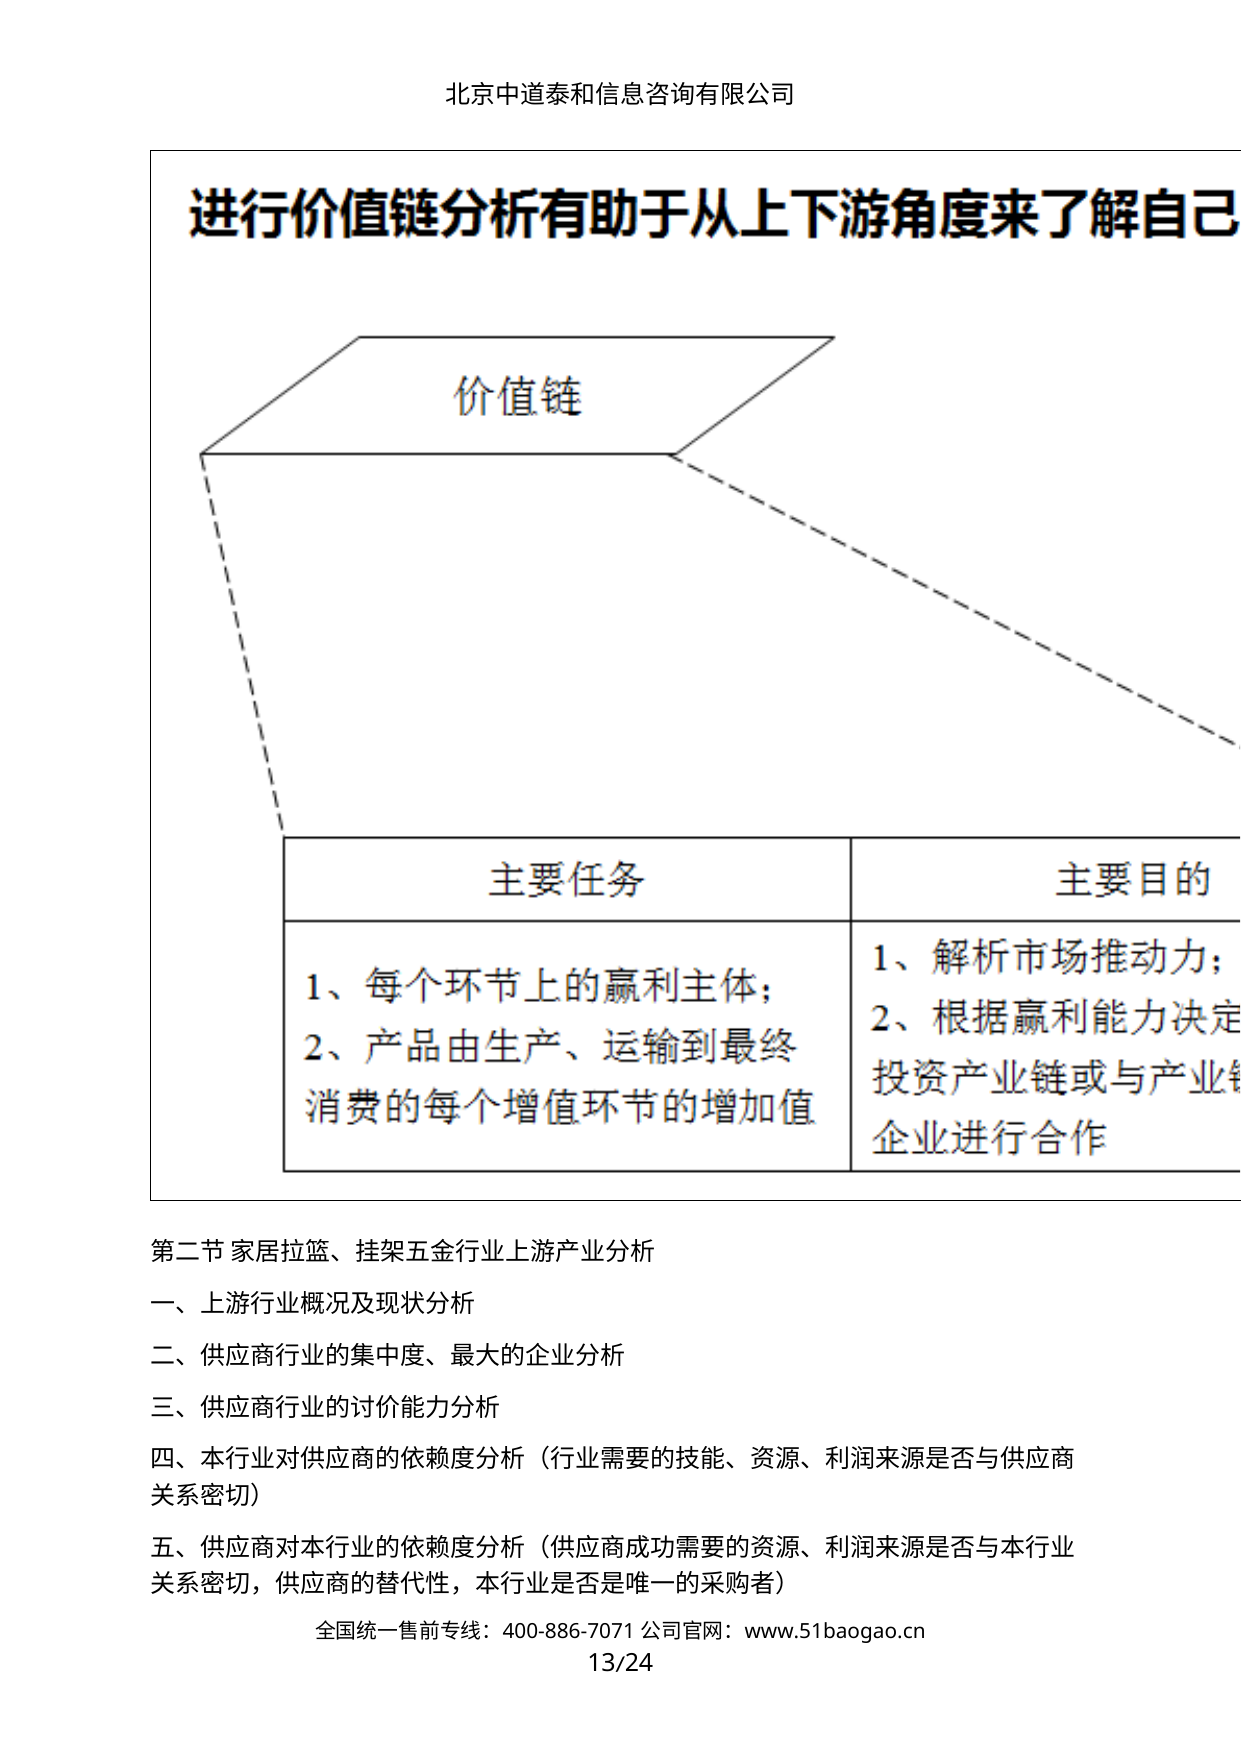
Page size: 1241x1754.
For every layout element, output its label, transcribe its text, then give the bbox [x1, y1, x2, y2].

text 一、上游行业概况及现状分析 [150, 1283, 1090, 1319]
text 四、本行业对供应商的依赖度分析（行业需要的技能、资源、利润来源是否与供应商关系密切） [150, 1439, 1090, 1511]
picture [151, 151, 1241, 1200]
text 二、供应商行业的集中度、最大的企业分析 [150, 1335, 1090, 1371]
text 第二节 家居拉篮、挂架五金行业上游产业分析 [150, 1231, 1090, 1268]
text 五、供应商对本行业的依赖度分析（供应商成功需要的资源、利润来源是否与本行业关系密切，供应商的替代性，本行业是否是唯一的采购者） [150, 1527, 1090, 1599]
text 三、供应商行业的讨价能力分析 [150, 1387, 1090, 1423]
